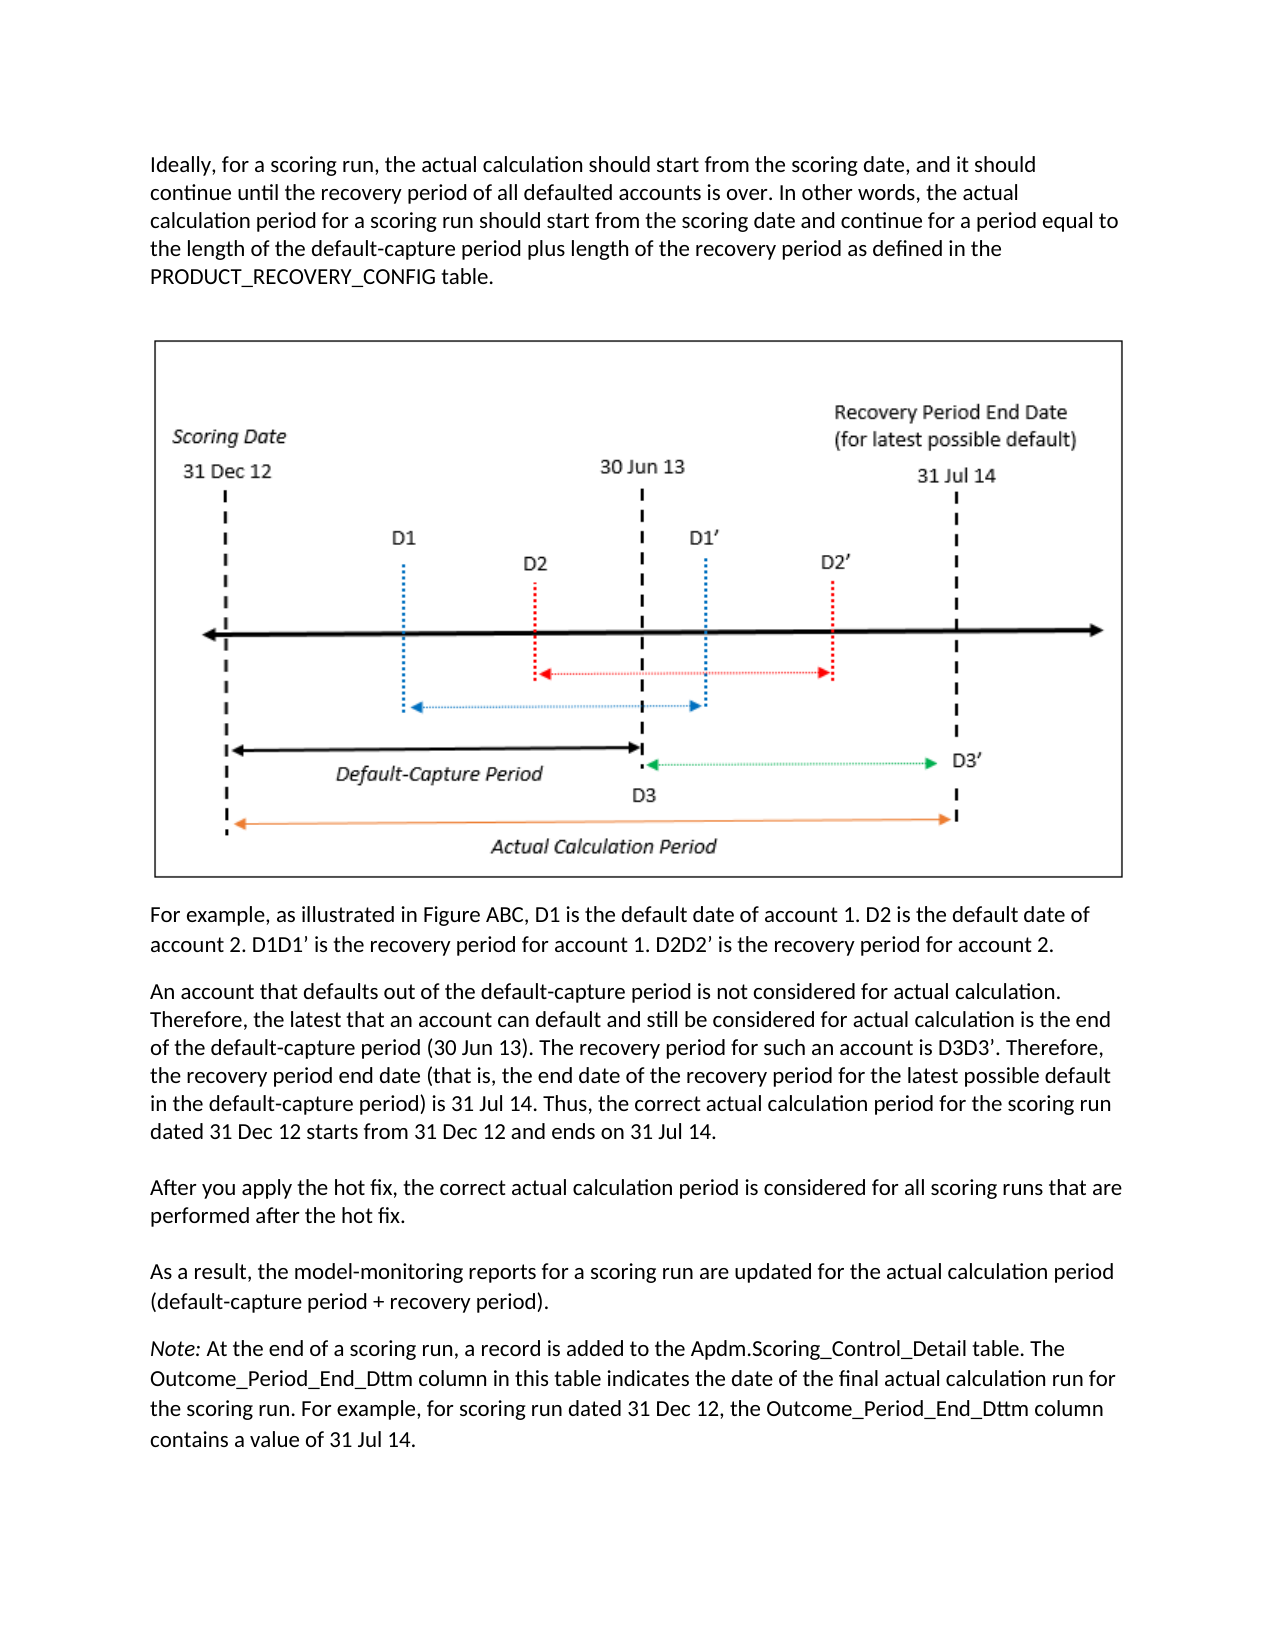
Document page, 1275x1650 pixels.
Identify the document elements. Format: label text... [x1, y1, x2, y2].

text After you apply the hot fix, the correct actual calculation period is considered for all scoring runs that are performed after the hot fix. [150, 1173, 1125, 1229]
text An account that defaults out of the default-capture period is not considered for actual calculation. Therefore, the latest that an account can default and still be considered for actual calculation is the end of the default-capture period (30 Jun 13). The recovery period for such an account is D3D3’. Therefore, the recovery period end date (that is, the end date of the recovery period for the latest possible default in the default-capture period) is 31 Jul 14. Thus, the correct actual calculation period for the scoring run dated 31 Dec 12 starts from 31 Dec 12 and ends on 31 Jul 14. [150, 977, 1125, 1145]
text For example, as illustrated in Figure ABC, D1 is the default date of account 1. D2 is the default date of account 2. D1D1’ is the recovery period for account 1. D2D2’ is the recovery period for account 2. [150, 900, 1125, 958]
text As a result, the model-monitoring reports for a scoring run are updated for the actual calculation period (default-capture period + recovery period). [150, 1257, 1125, 1315]
text Ideally, for a scoring run, the actual calculation should start from the scoring date, and it should continue until the recovery period of all defaulted accounts is over. In other words, the actual calculation period for a scoring run should start from the scoring date and continue for a period equal to the length of the default-capture period plus length of the recovery period as defined in the PRODUCT_RECOVERY_CONFIG table. [150, 150, 1125, 290]
picture [150, 336, 1126, 881]
text Note: At the end of a scoring run, a record is added to the Apdm.Scoring_Control_Detail table. The Outcome_Period_End_Dttm column in this table indicates the date of the final actual calculation run for the scoring run. For example, for scoring run dated 31 Dec 12, the Outcome_Period_End_Dttm column contains a value of 31 Jul 14. [150, 1334, 1125, 1453]
